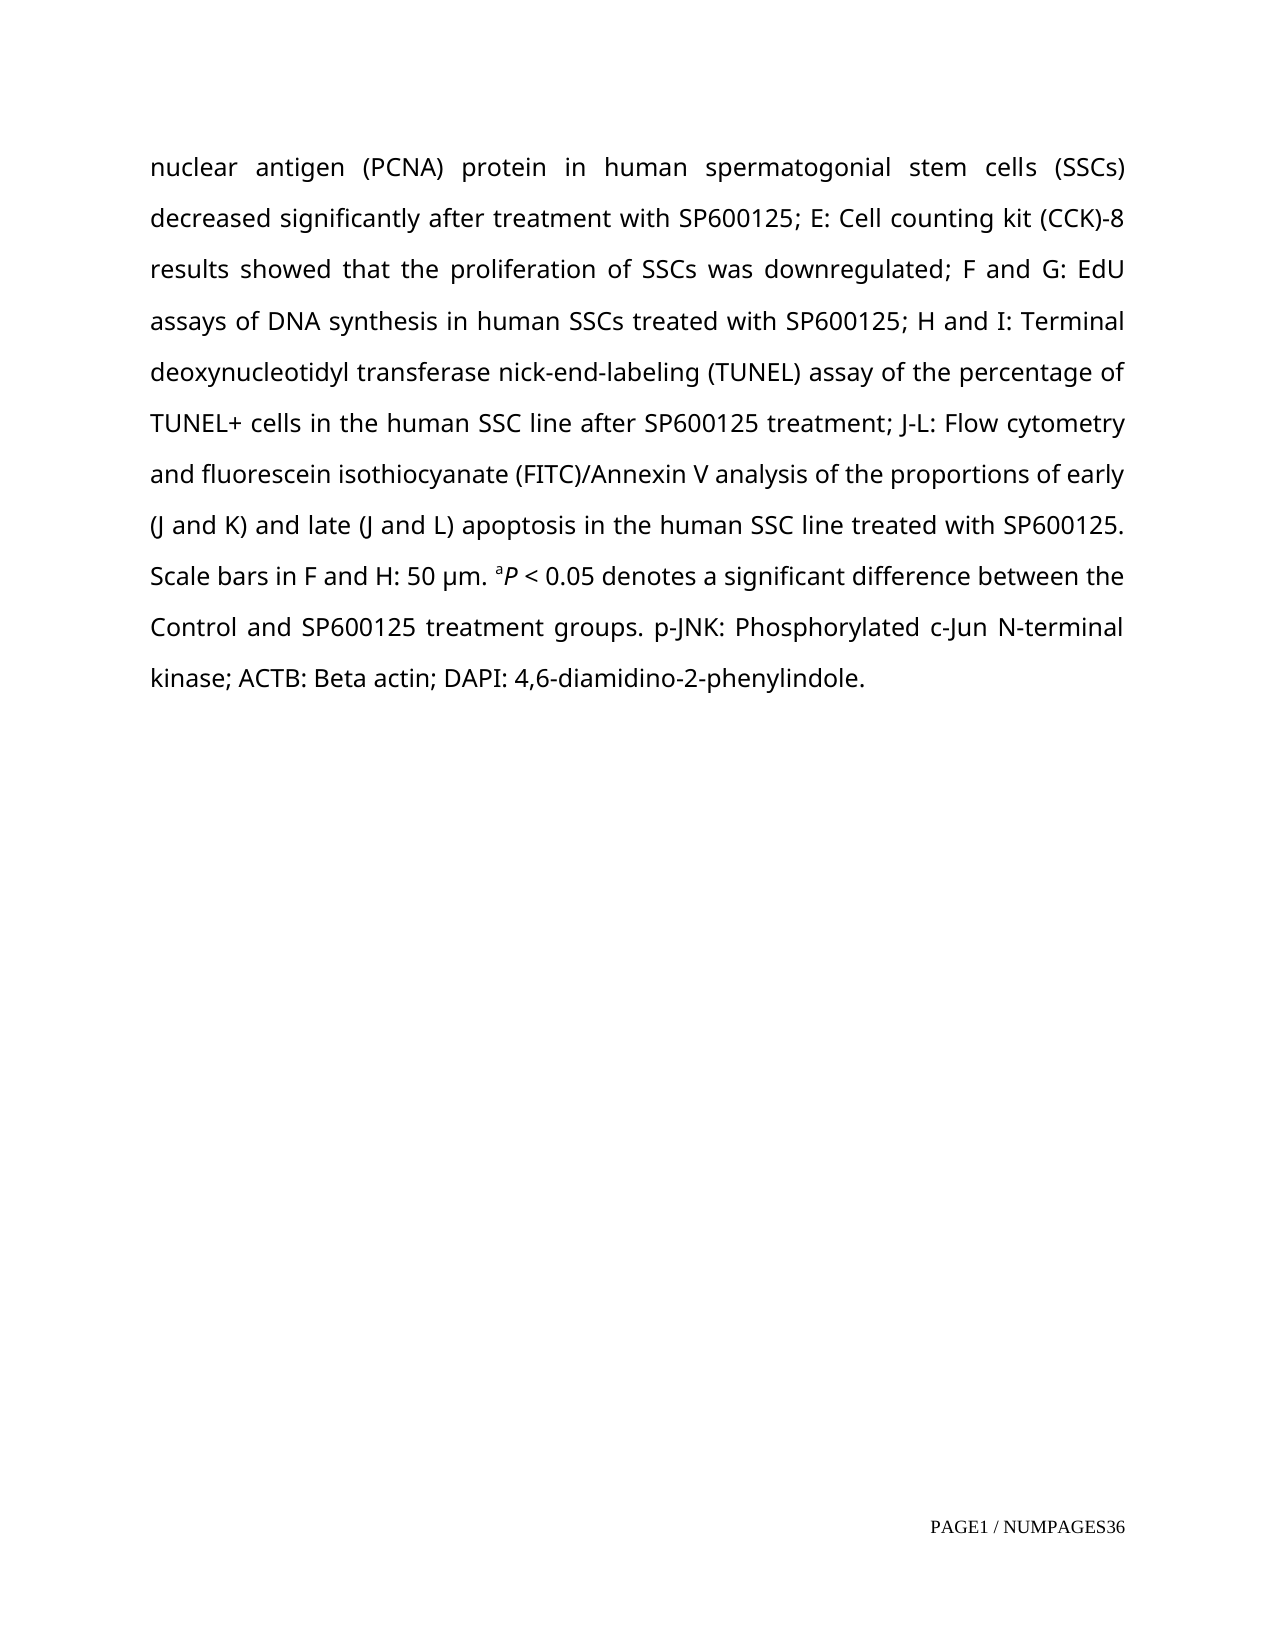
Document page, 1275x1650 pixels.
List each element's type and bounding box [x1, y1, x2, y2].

text [150, 150, 1125, 694]
